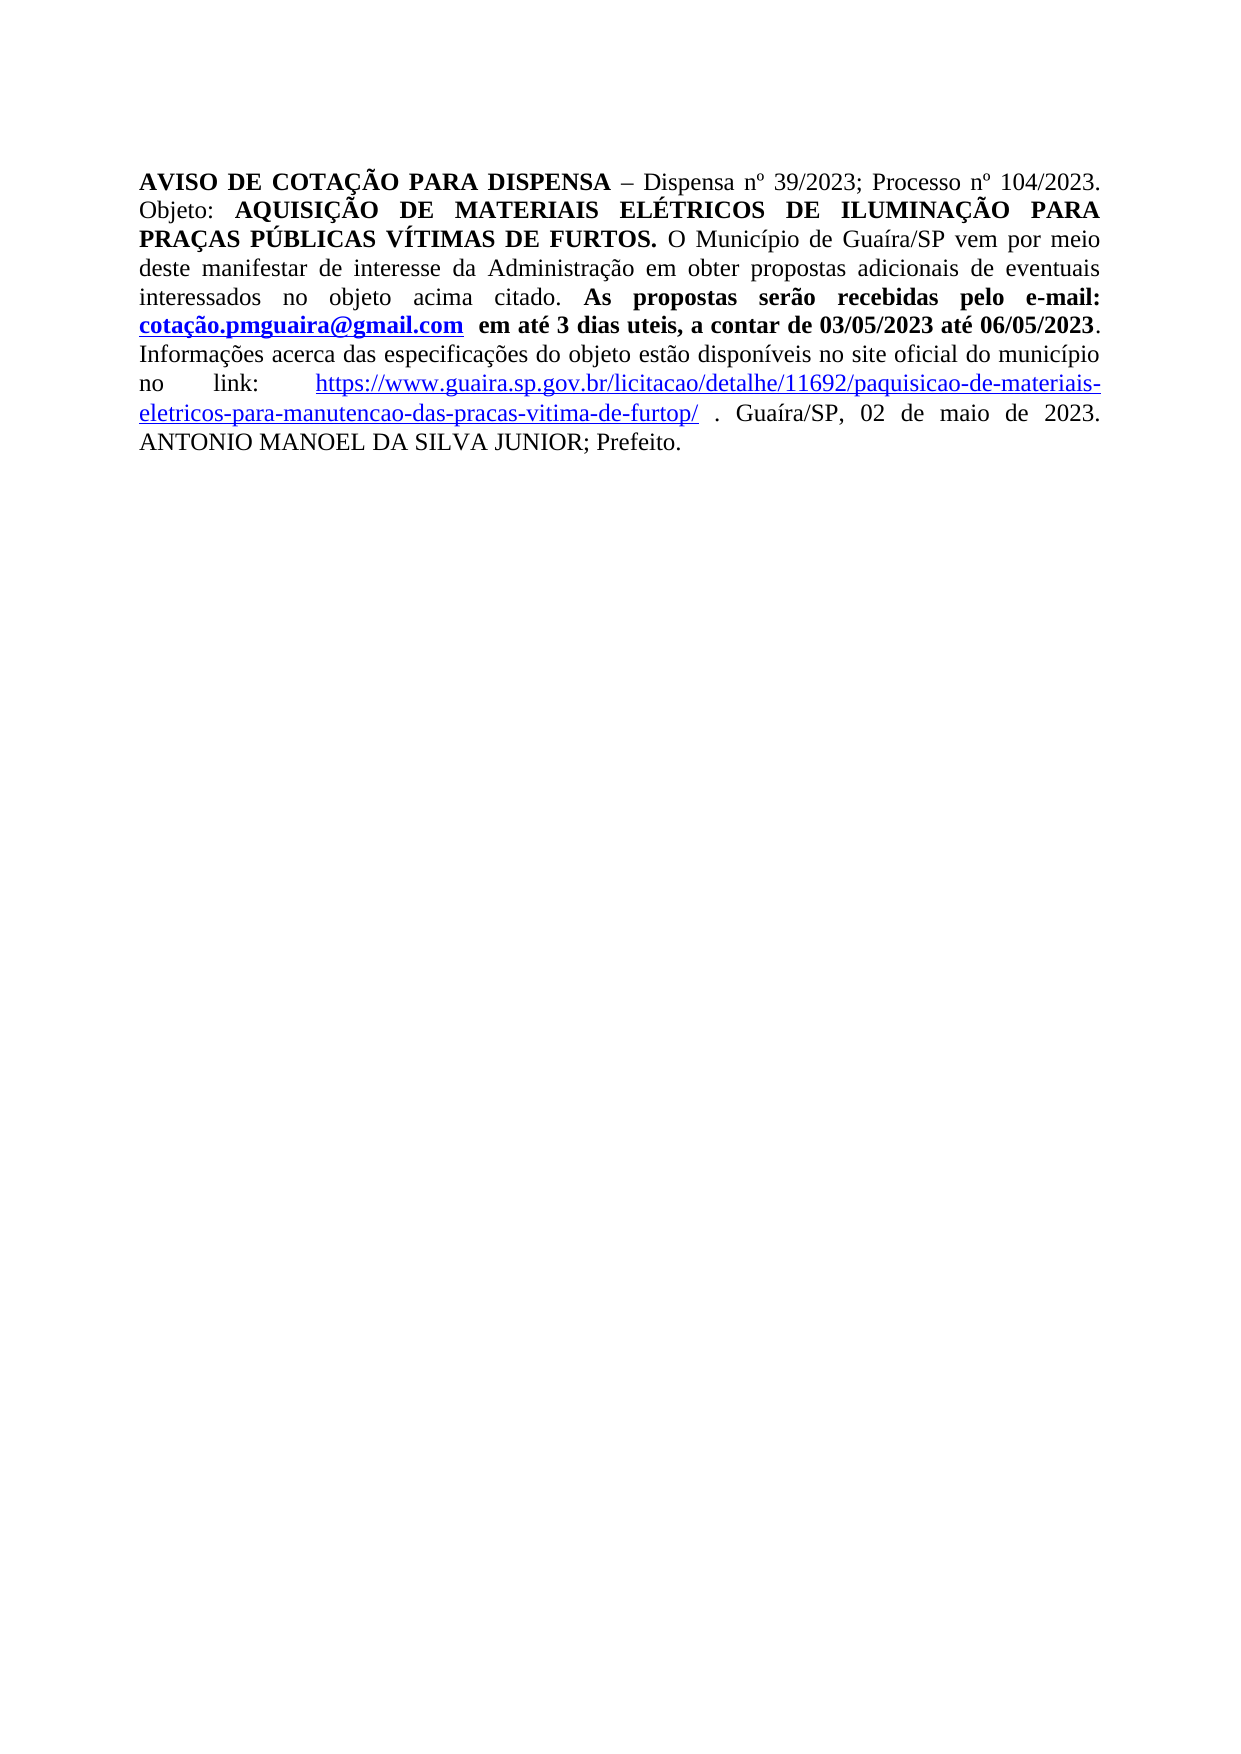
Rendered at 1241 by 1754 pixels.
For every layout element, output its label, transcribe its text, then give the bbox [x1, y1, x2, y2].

text AVISO DE COTAÇÃO PARA DISPENSA – Dispensa nº 39/2023; Processo nº 104/2023. Objeto: AQUISIÇÃO DE MATERIAIS ELÉTRICOS DE ILUMINAÇÃO PARA PRAÇAS PÚBLICAS VÍTIMAS DE FURTOS. O Município de Guaíra/SP vem por meio deste manifestar de interesse da Administração em obter propostas adicionais de eventuais interessados no objeto acima citado. As propostas serão recebidas pelo e-mail: cotação.pmguaira@gmail.com em até 3 dias uteis, a contar de 03/05/2023 até 06/05/2023. Informações acerca das especificações do objeto estão disponíveis no site oficial do município no link: https://www.guaira.sp.gov.br/licitacao/detalhe/11692/paquisicao-de-materiais-eletricos-para-manutencao-das-pracas-vitima-de-furtop/ . Guaíra/SP, 02 de maio de 2023. ANTONIO MANOEL DA SILVA JUNIOR; Prefeito. [139, 167, 1101, 455]
